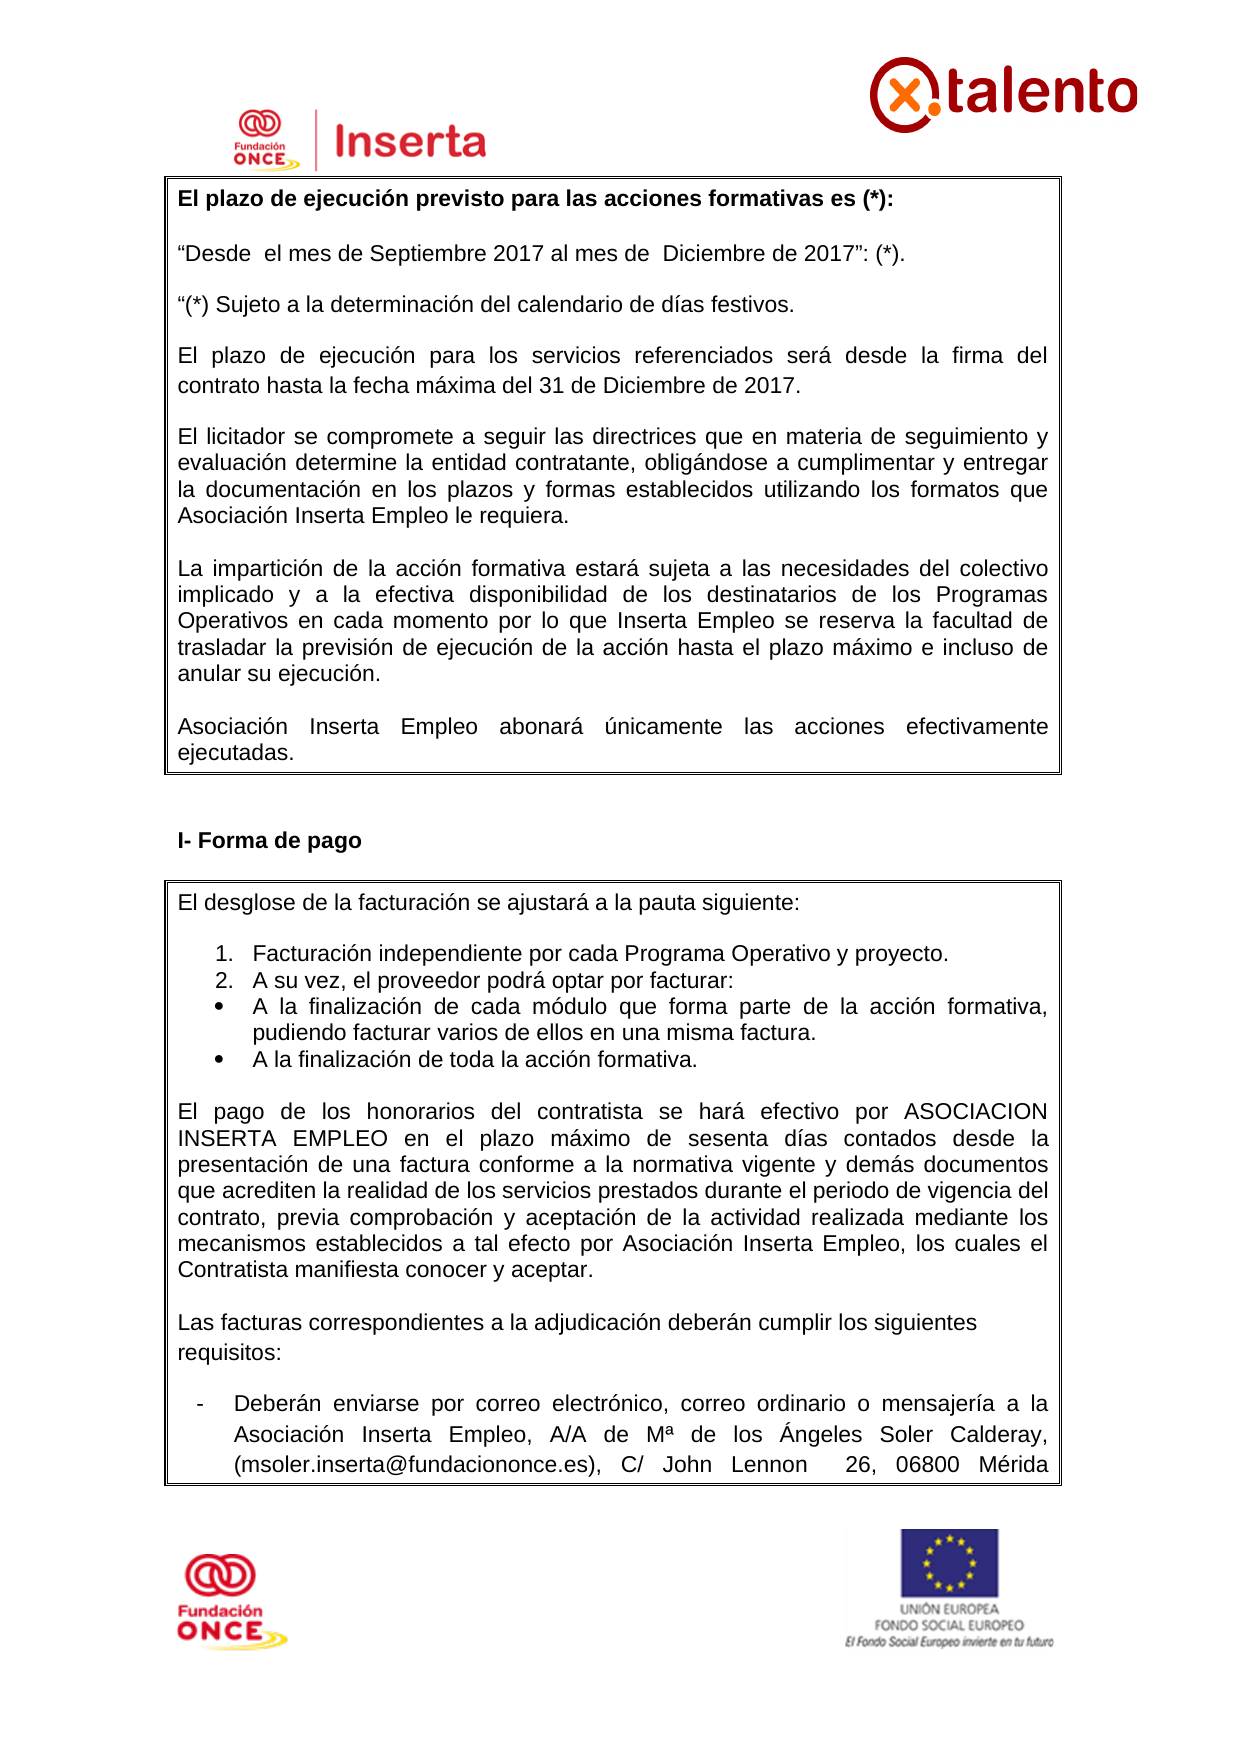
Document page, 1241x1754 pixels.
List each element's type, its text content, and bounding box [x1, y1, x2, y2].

table_header El plazo de ejecución previsto para las acciones formativas es (*): “Desde el mes de Septiembre 2017 al mes de Diciembre de 2017”: (*). “(*) Sujeto a la determinación del calendario de días festivos. El plazo de ejecución para los servicios referenciados será desde la firma del contrato hasta la fecha máxima del 31 de Diciembre de 2017. El licitador se compromete a seguir las directrices que en materia de seguimiento y evaluación determine la entidad contratante, obligándose a cumplimentar y entregar la documentación en los plazos y formas establecidos utilizando los formatos que Asociación Inserta Empleo le requiera. La impartición de la acción formativa estará sujeta a las necesidades del colectivo implicado y a la efectiva disponibilidad de los destinatarios de los Programas Operativos en cada momento por lo que Inserta Empleo se reserva la facultad de trasladar la previsión de ejecución de la acción hasta el plazo máximo e incluso de anular su ejecución. Asociación Inserta Empleo abonará únicamente las acciones efectivamente ejecutadas. [168, 179, 1059, 772]
picture [870, 57, 1138, 133]
picture [227, 102, 492, 176]
picture [177, 1554, 289, 1652]
text I- Forma de pago [177, 827, 1063, 854]
picture [844, 1529, 1054, 1652]
